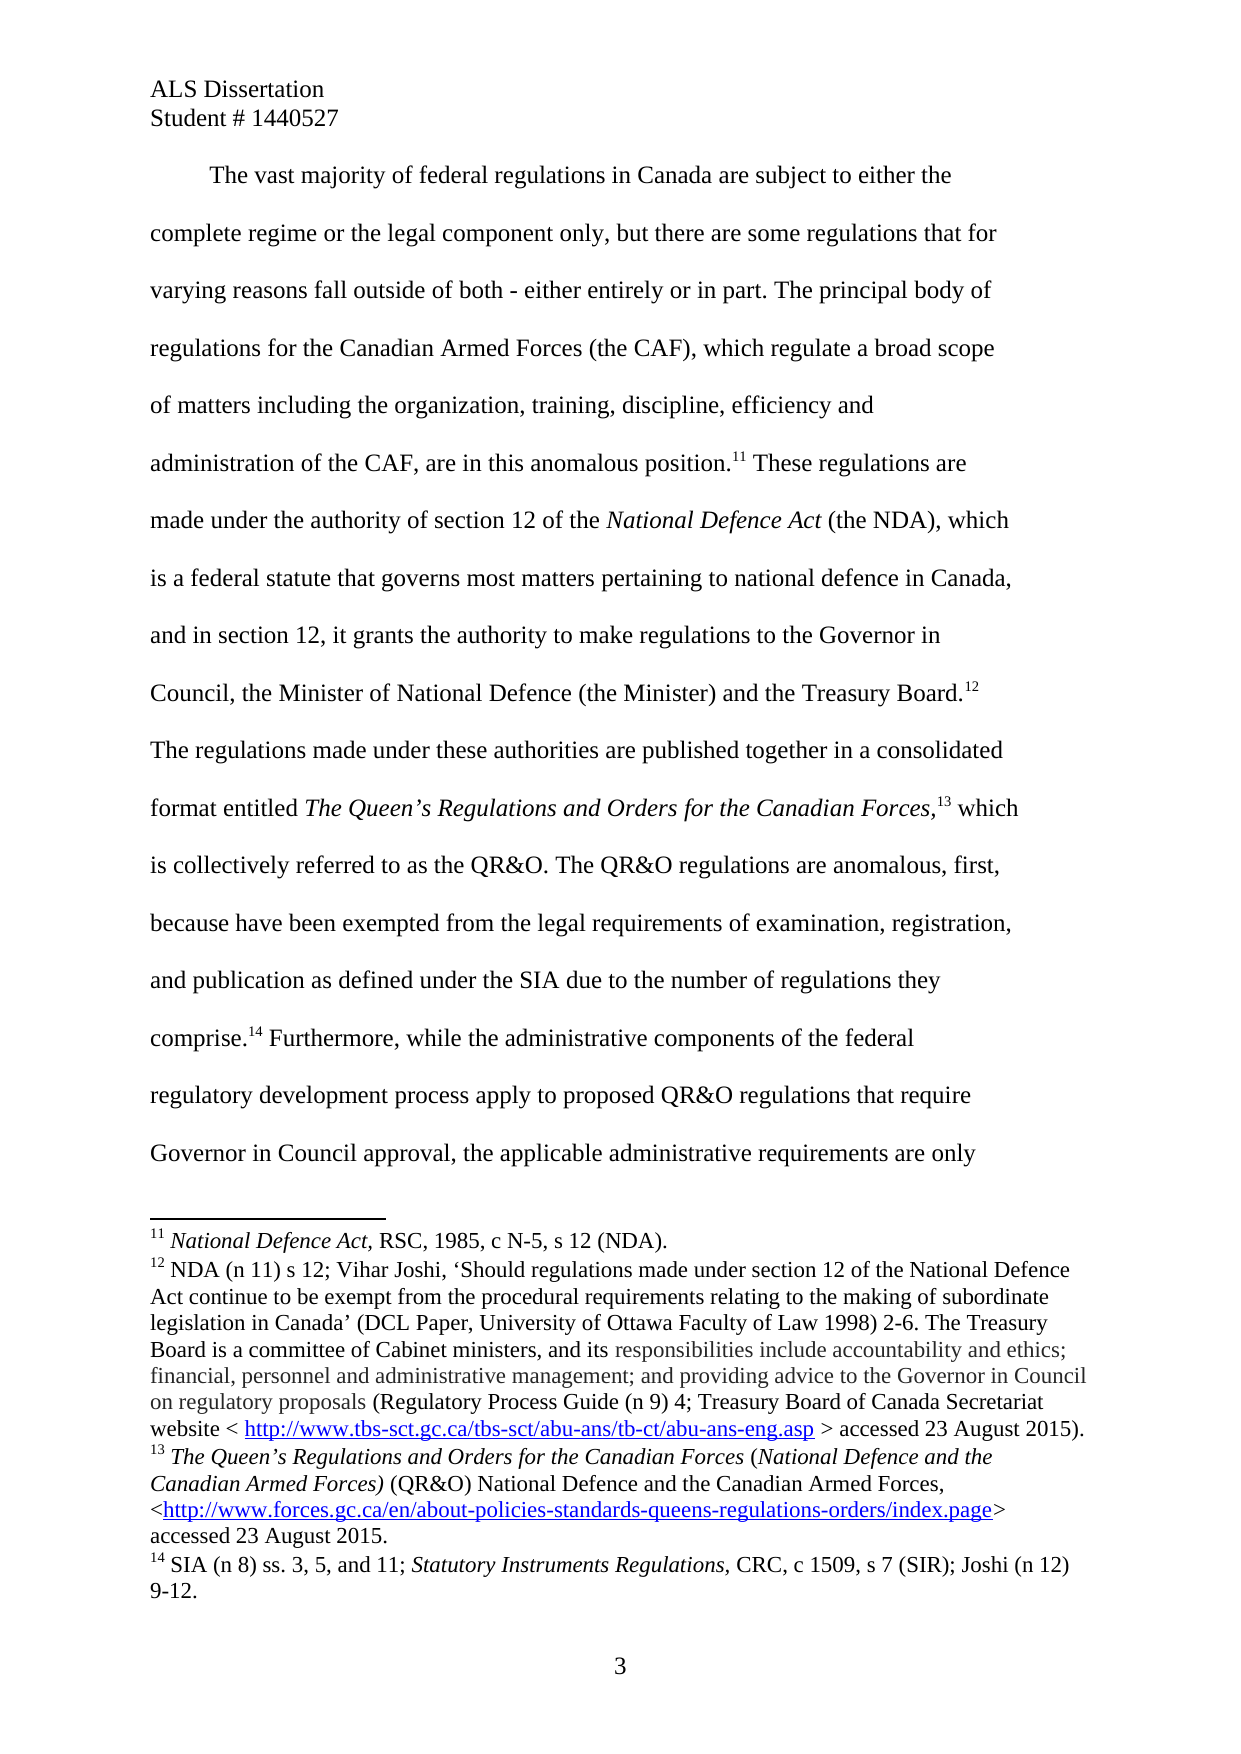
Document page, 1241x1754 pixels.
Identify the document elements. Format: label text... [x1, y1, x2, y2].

text The vast majority of federal regulations in Canada are subject to either the complete regime or the legal component only, but there are some regulations that for varying reasons fall outside of both - either entirely or in part. The principal body of regulations for the Canadian Armed Forces (the CAF), which regulate a broad scope of matters including the organization, training, discipline, efficiency and administration of the CAF, are in this anomalous position. These regulations are made under the authority of section 12 of the National Defence Act (the NDA), which is a federal statute that governs most matters pertaining to national defence in Canada, and in section 12, it grants the authority to make regulations to the Governor in Council, the Minister of National Defence (the Minister) and the Treasury Board. The regulations made under these authorities are published together in a consolidated format entitled The Queen’s Regulations and Orders for the Canadian Forces, which is collectively referred to as the QR&O. The QR&O regulations are anomalous, first, because have been exempted from the legal requirements of examination, registration, and publication as defined under the SIA due to the number of regulations they comprise. Furthermore, while the administrative components of the federal regulatory development process apply to proposed QR&O regulations that require Governor in Council approval, the applicable administrative requirements are only partially applied to those regulations. As a consequence, QR&O regulations are made at the extreme periphery, and in some cases largely outside, of the very regime that is meant to ensure legal and process standards for federal regulations; this reality prompts inevitable questions regarding the legislative quality of QR&O regulations. [150, 160, 1022, 1166]
